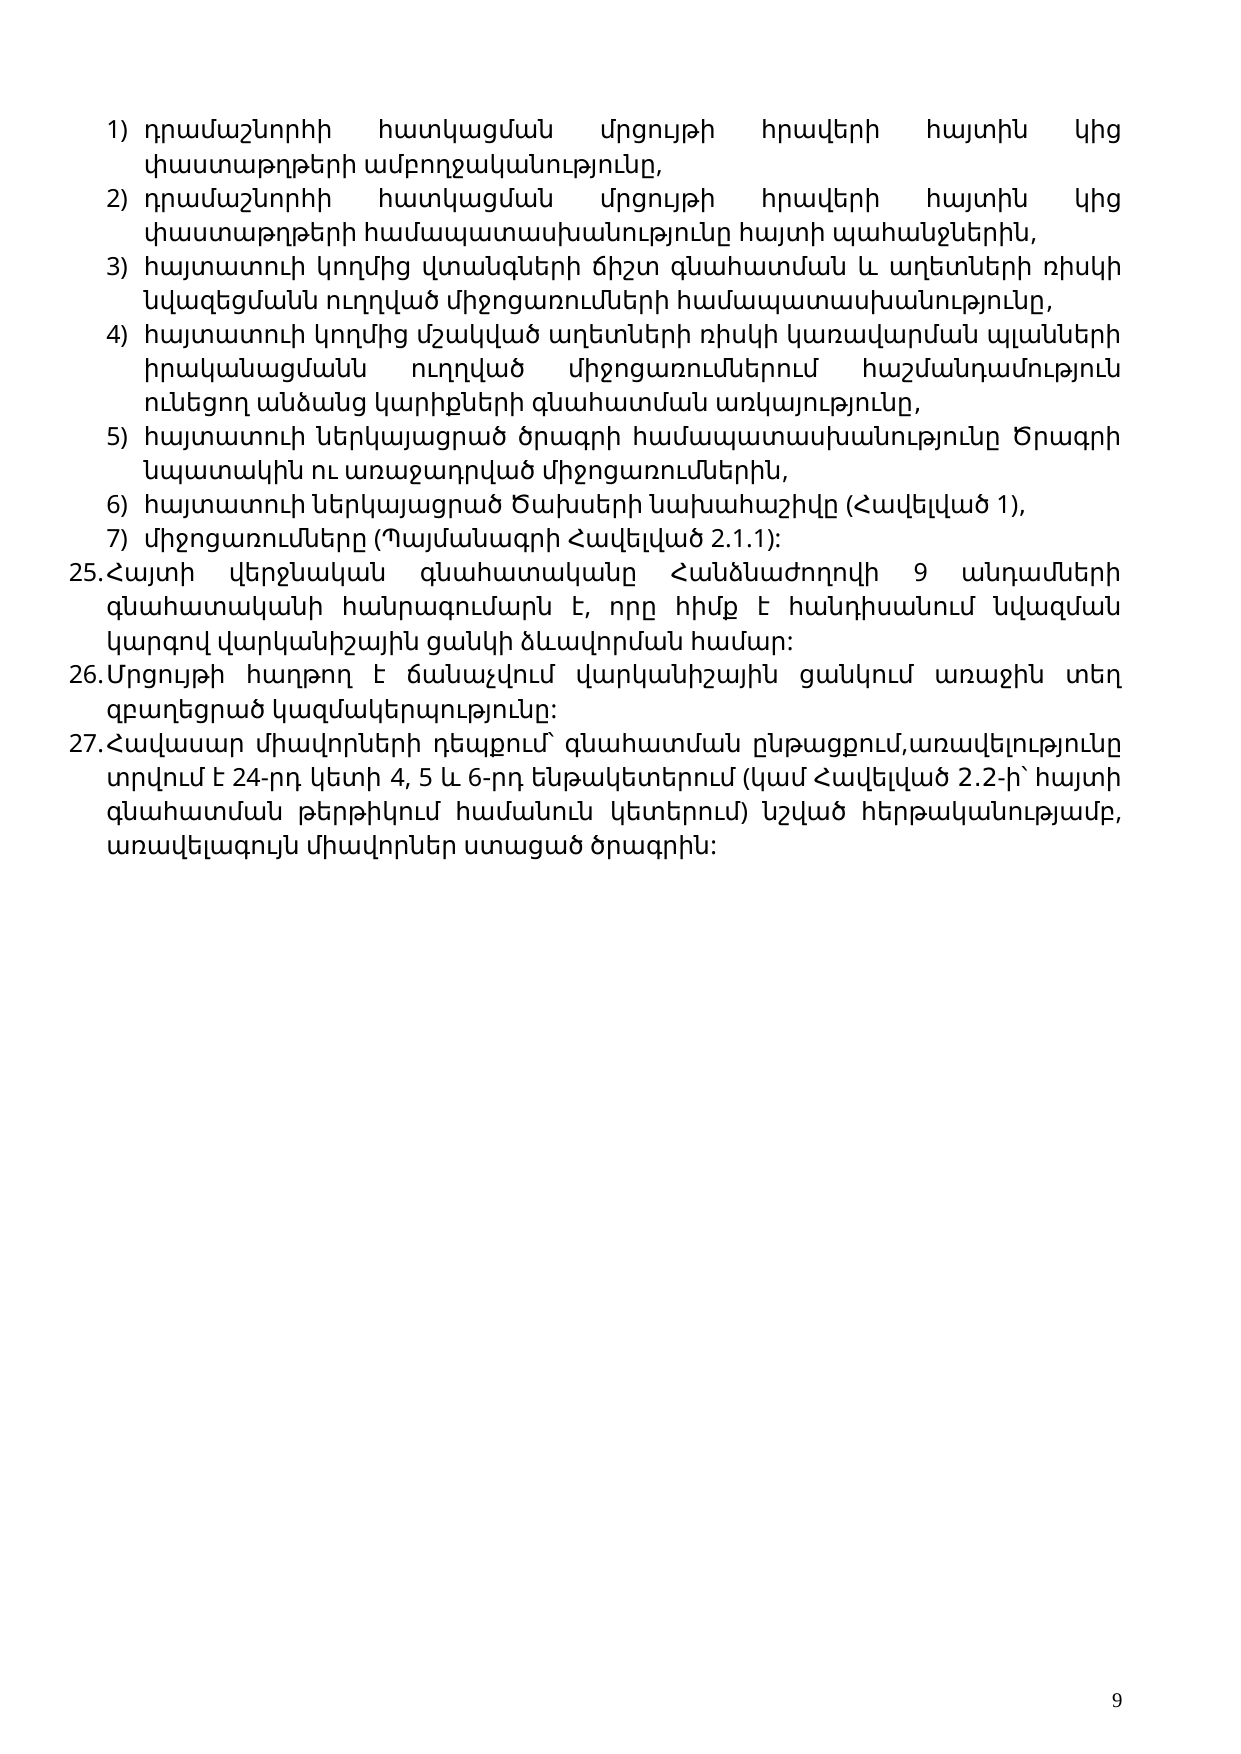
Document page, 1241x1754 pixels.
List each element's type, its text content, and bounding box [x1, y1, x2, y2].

list հայտատուի կողմից վտանգների ճիշտ գնահատման և աղետների ռիսկի նվազեցմանն ուղղված միջոցառումների համապատասխանությունը, [106, 248, 1122, 317]
list Մրցույթի հաղթող է ճանաչվում վարկանիշային ցանկում առաջին տեղ զբաղեցրած կազմակերպությունը: [68, 657, 1122, 725]
list հայտատուի ներկայացրած Ծախսերի նախահաշիվը (Հավելված 1), [106, 487, 1122, 521]
list դրամաշնորհի հատկացման մրցույթի հրավերի հայտին կից փաստաթղթերի ամբողջականությունը, [106, 112, 1122, 180]
list Հայտի վերջնական գնահատականը Հանձնաժողովի 9 անդամների գնահատականի հանրագումարն է, որը հիմք է հանդիսանում նվազման կարգով վարկանիշային ցանկի ձևավորման համար: [68, 555, 1122, 657]
list հայտատուի ներկայացրած ծրագրի համապատասխանությունը Ծրագրի նպատակին ու առաջադրված միջոցառումներին, [106, 419, 1122, 487]
list հայտատուի կողմից մշակված աղետների ռիսկի կառավարման պլանների իրականացմանն ուղղված միջոցառումներում հաշմանդամություն ունեցող անձանց կարիքների գնահատման առկայությունը, [106, 317, 1122, 419]
list միջոցառումները (Պայմանագրի Հավելված 2.1.1): [106, 521, 1122, 555]
list Հավասար միավորների դեպքում՝ գնահատման ընթացքում,առավելությունը տրվում է 24-րդ կետի 4, 5 և 6-րդ ենթակետերում (կամ Հավելված 2․2-ի՝ հայտի գնահատման թերթիկում համանուն կետերում) նշված հերթականությամբ, առավելագույն միավորներ ստացած ծրագրին: [68, 725, 1122, 862]
list դրամաշնորհի հատկացման մրցույթի հրավերի հայտին կից փաստաթղթերի համապատասխանությունը հայտի պահանջներին, [106, 180, 1122, 248]
